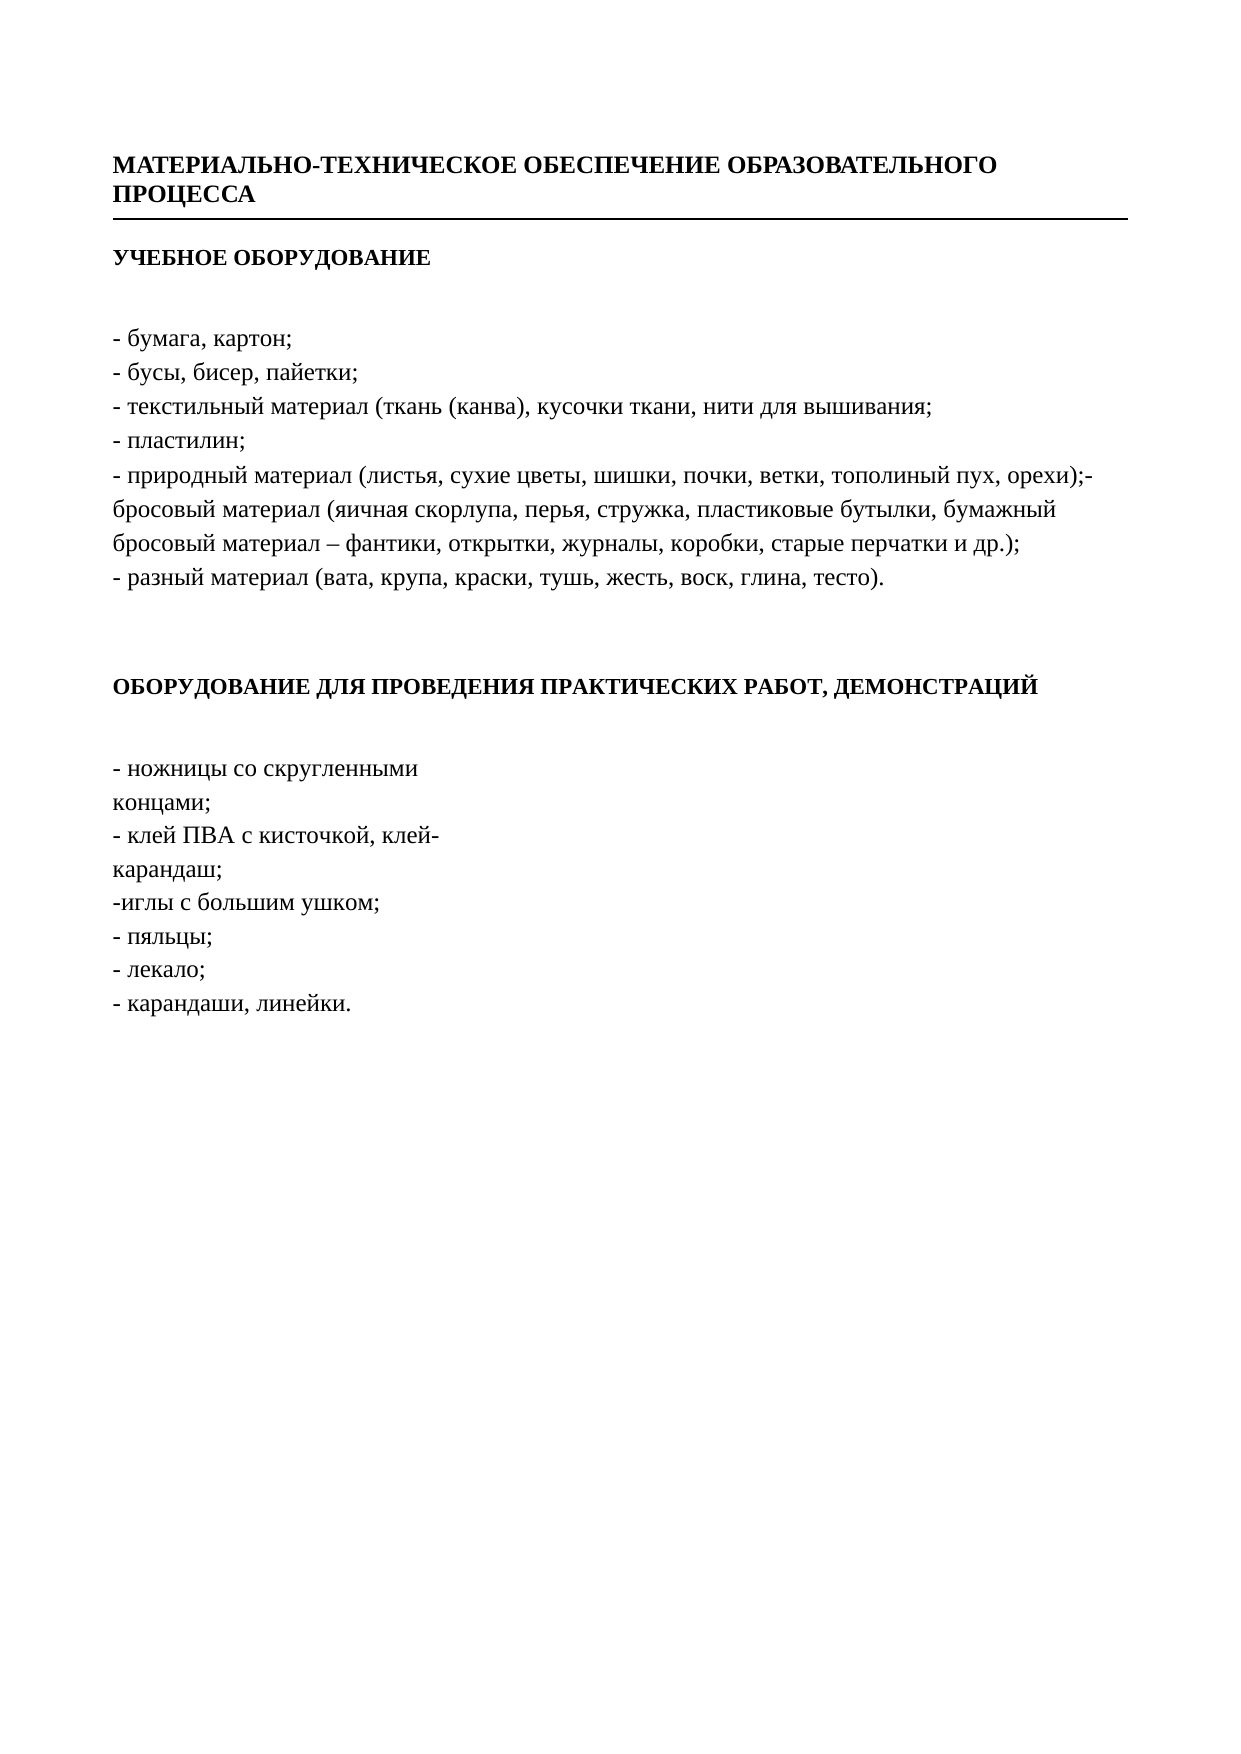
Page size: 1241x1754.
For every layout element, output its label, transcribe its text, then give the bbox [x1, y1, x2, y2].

text ОБОРУДОВАНИЕ ДЛЯ ПРОВЕДЕНИЯ ПРАКТИЧЕСКИХ РАБОТ, ДЕМОНСТРАЦИЙ [112, 673, 1128, 699]
text - бумага, картон; - бусы, бисер, пайетки; - текстильный материал (ткань (канва), кусочки ткани, нити для вышивания; - пластилин; - природный материал (листья, сухие цветы, шишки, почки, ветки, тополиный пух, орехи);- бросовый материал (яичная скорлупа, перья, стружка, пластиковые бутылки, бумажный бросовый материал – фантики, открытки, журналы, коробки, старые перчатки и др.); - разный материал (вата, крупа, краски, тушь, жесть, воск, глина, тесто). [112, 323, 1098, 591]
text УЧЕБНОЕ ОБОРУДОВАНИЕ [112, 244, 1128, 271]
text - ножницы со скругленными концами; - клей ПВА с кисточкой, клей-карандаш; -иглы с большим ушком; - пяльцы; - лекало; - карандаши, линейки. [112, 753, 468, 1017]
text МАТЕРИАЛЬНО-ТЕХНИЧЕСКОЕ ОБЕСПЕЧЕНИЕ ОБРАЗОВАТЕЛЬНОГО ПРОЦЕССА [112, 150, 1128, 219]
